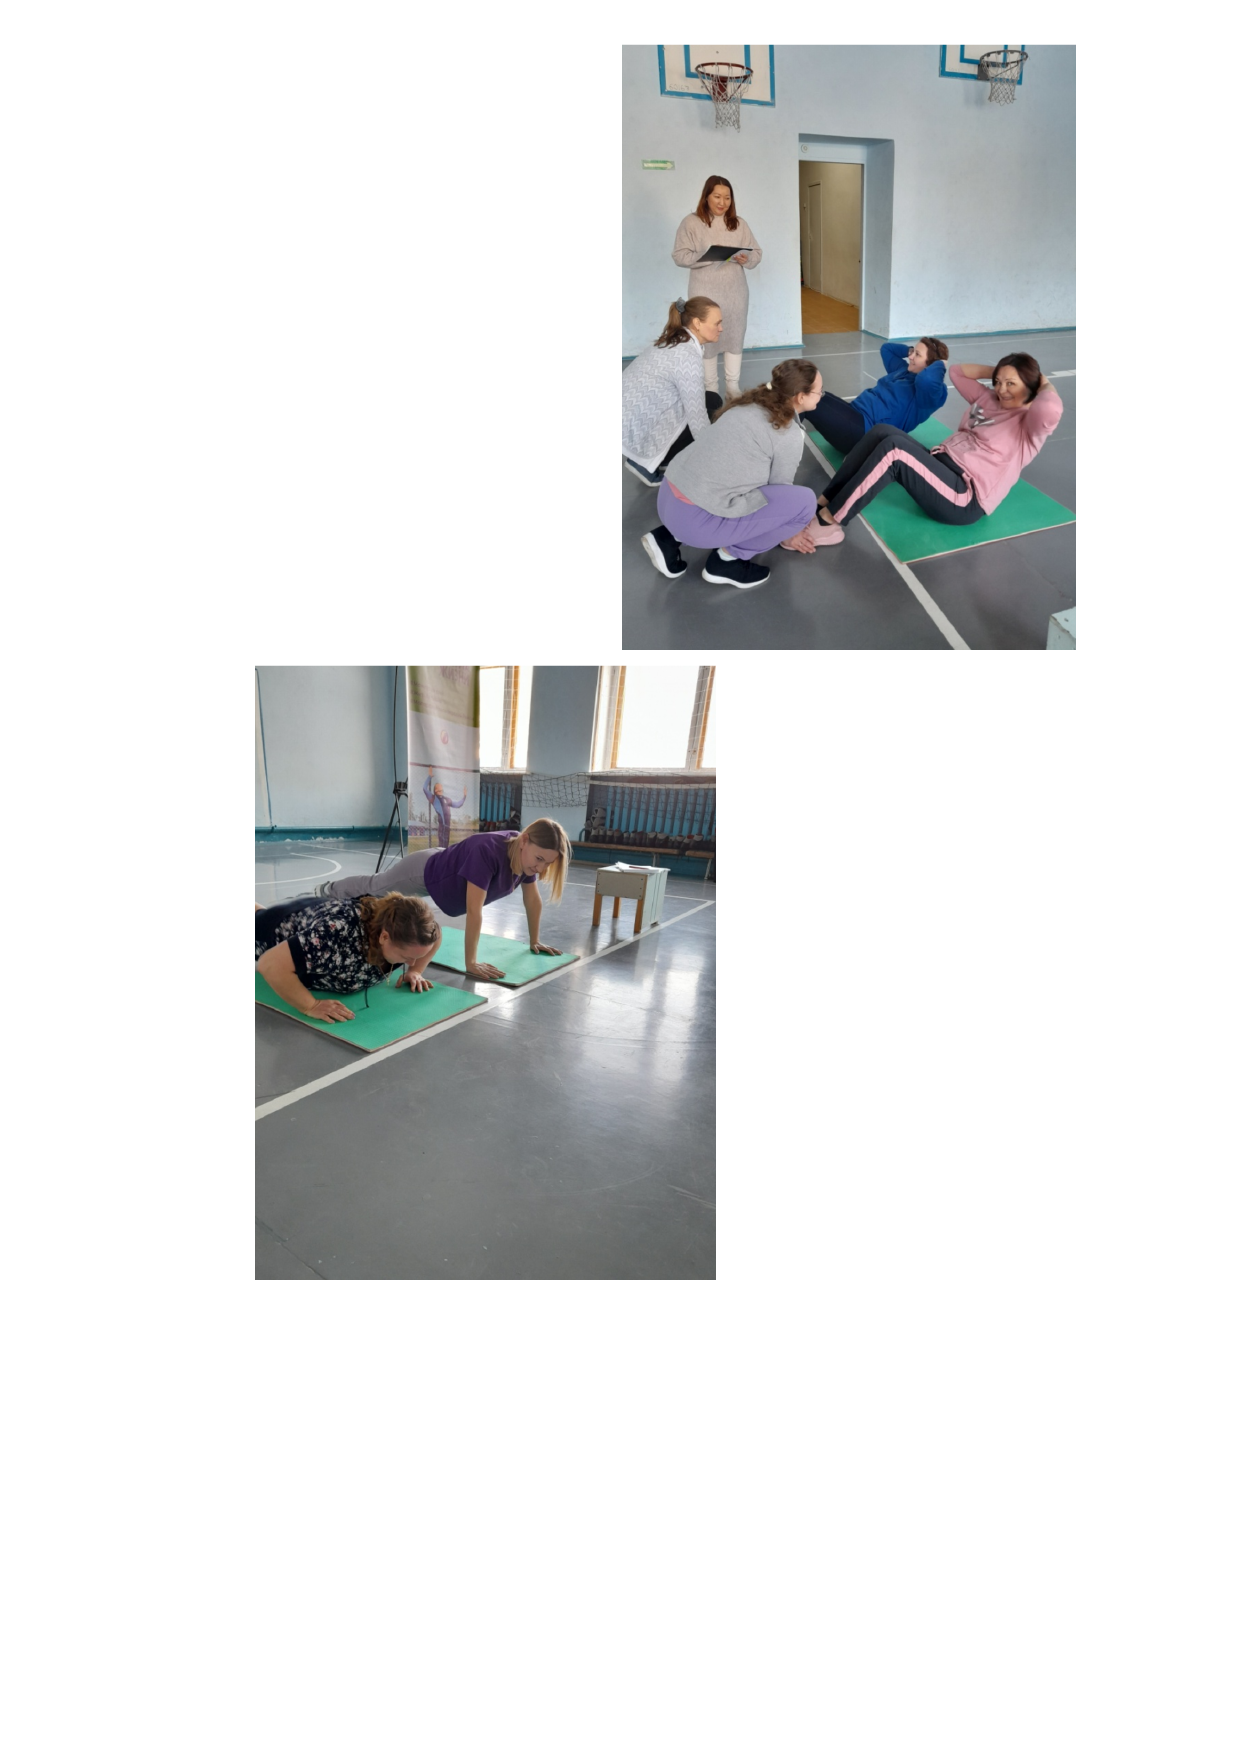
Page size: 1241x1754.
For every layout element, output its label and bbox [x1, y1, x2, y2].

picture [622, 45, 1076, 650]
picture [255, 666, 716, 1280]
